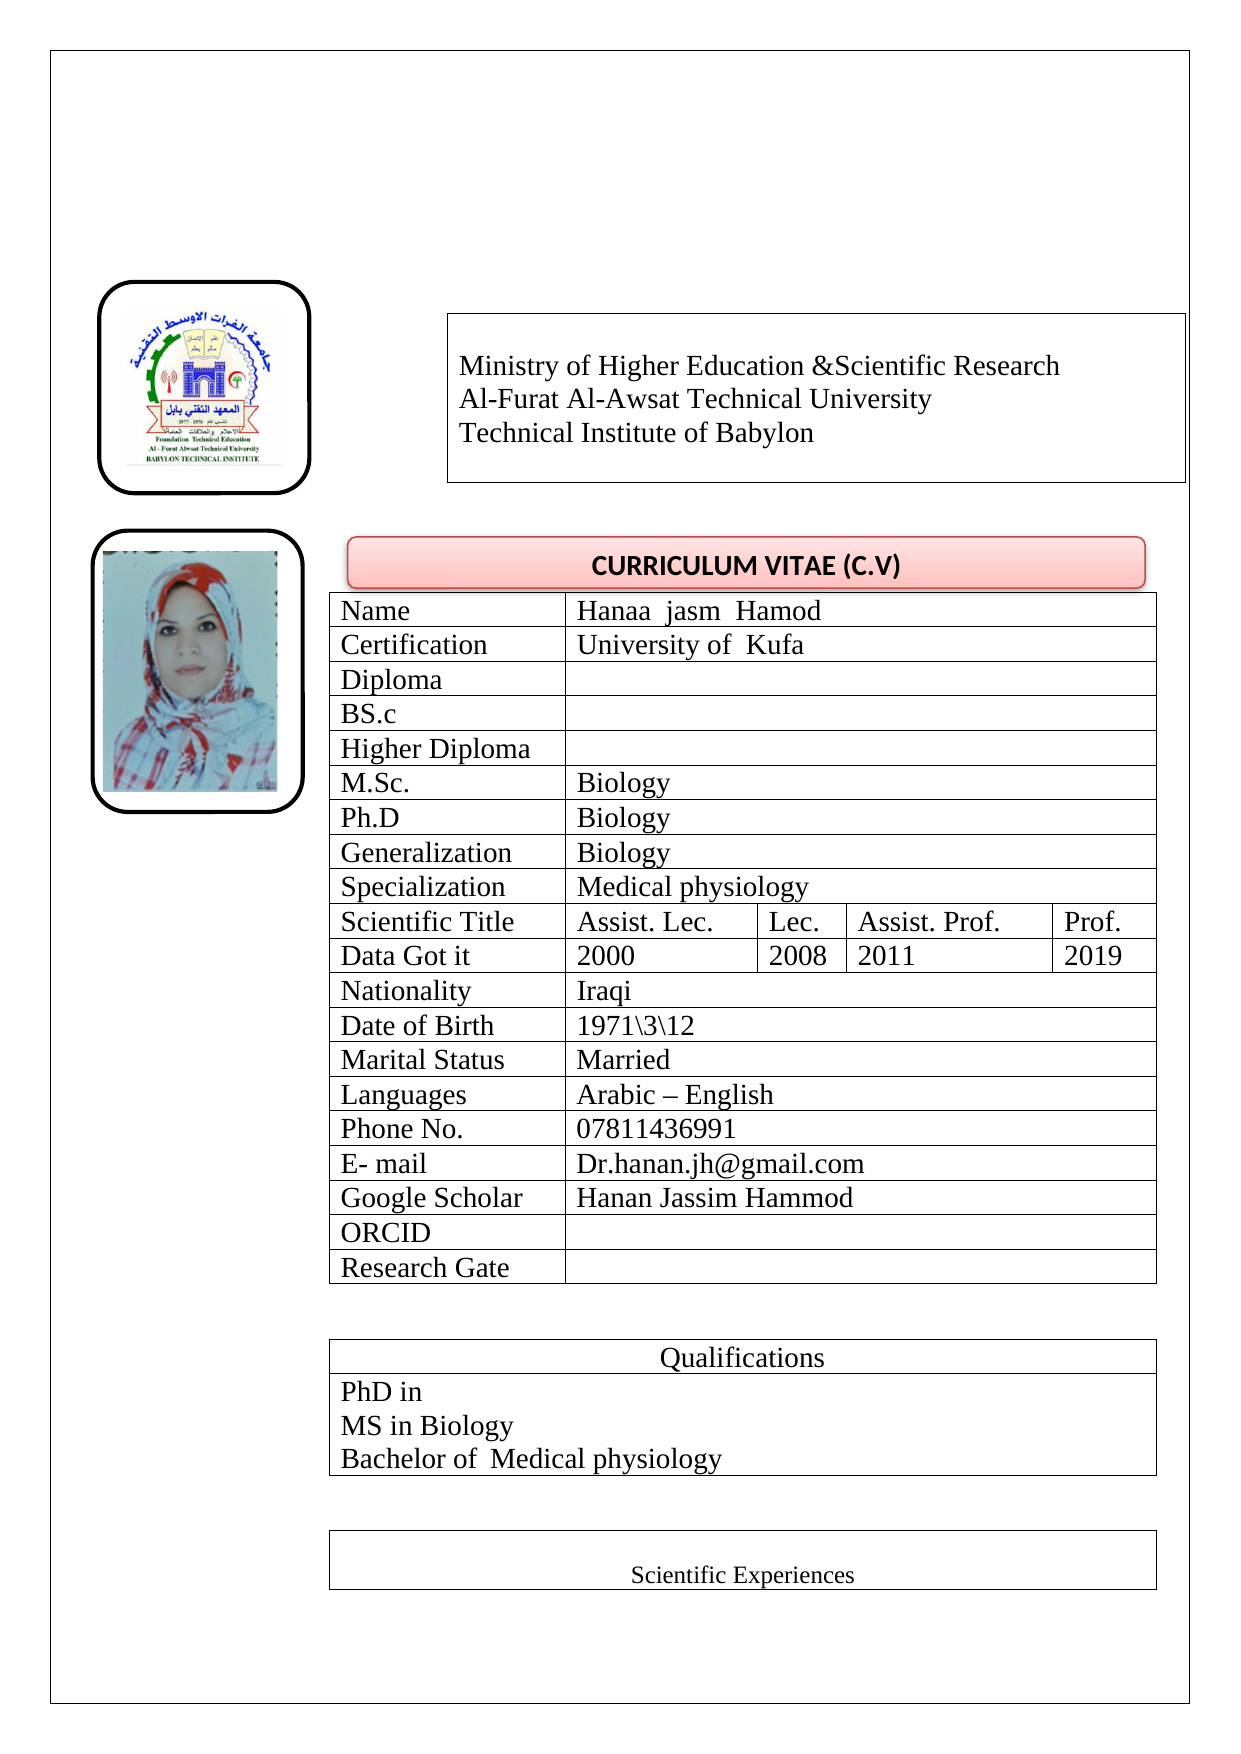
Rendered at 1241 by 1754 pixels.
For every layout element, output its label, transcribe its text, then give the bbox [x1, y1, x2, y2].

table_cell 2008 [758, 939, 846, 972]
table_cell University of Kufa [566, 627, 1156, 661]
table_cell Assist. Prof. [847, 904, 1052, 937]
table_cell Scientific Title [330, 904, 565, 937]
table_cell Assist. Lec. [566, 904, 757, 937]
table_cell Married [566, 1042, 1156, 1076]
table_cell Date of Birth [330, 1008, 565, 1041]
table_cell Diploma [330, 662, 565, 695]
table_cell Generalization [330, 835, 565, 868]
table_cell Marital Status [330, 1042, 565, 1076]
table_cell Arabic – English [566, 1077, 1156, 1110]
table_cell 07811436991 [566, 1111, 1156, 1145]
table_cell [566, 1215, 1156, 1249]
table_header Name [330, 593, 565, 626]
table_header Ministry of Higher Education &Scientific Research Al-Furat Al-Awsat Technical University Technical Institute of Babylon [448, 314, 1185, 482]
table_cell Languages [330, 1077, 565, 1110]
table_cell Iraqi [566, 973, 1156, 1007]
table_cell Phone No. [330, 1111, 565, 1145]
table_cell Dr.hanan.jh@gmail.com [566, 1146, 1156, 1179]
table_header Qualifications [330, 1340, 1156, 1373]
table_cell Biology [566, 800, 1156, 834]
table_cell Higher Diploma [330, 731, 565, 764]
table_cell Hanan Jassim Hammod [566, 1181, 1156, 1214]
table_cell PhD in MS in Biology Bachelor of Medical physiology [330, 1374, 1156, 1475]
table_cell ORCID [330, 1215, 565, 1249]
table_cell Certification [330, 627, 565, 661]
table_cell 2011 [847, 939, 1052, 972]
table_cell Medical physiology [566, 869, 1156, 903]
table_cell Google Scholar [330, 1181, 565, 1214]
table_cell Biology [566, 766, 1156, 799]
table_cell [566, 731, 1156, 764]
table_cell 2019 [1053, 939, 1156, 972]
table_cell Nationality [330, 973, 565, 1007]
table_cell BS.c [330, 696, 565, 730]
table_cell Research Gate [330, 1250, 565, 1283]
table_cell Lec. [758, 904, 846, 937]
table_cell 2000 [566, 939, 757, 972]
table_cell [566, 696, 1156, 730]
picture [126, 309, 282, 466]
table_cell [566, 1250, 1156, 1283]
table_cell Specialization [330, 869, 565, 903]
table_cell Ph.D [330, 800, 565, 834]
table_cell Prof. [1053, 904, 1156, 937]
table_cell 12\3\1971 [566, 1008, 1156, 1041]
table_header Scientific Experiences [330, 1531, 1156, 1589]
table_header Hanaa jasm Hamod [566, 593, 1156, 626]
table_cell Data Got it [330, 939, 565, 972]
table_cell Biology [566, 835, 1156, 868]
table_cell M.Sc. [330, 766, 565, 799]
table_cell [566, 662, 1156, 695]
table_cell E- mail [330, 1146, 565, 1179]
